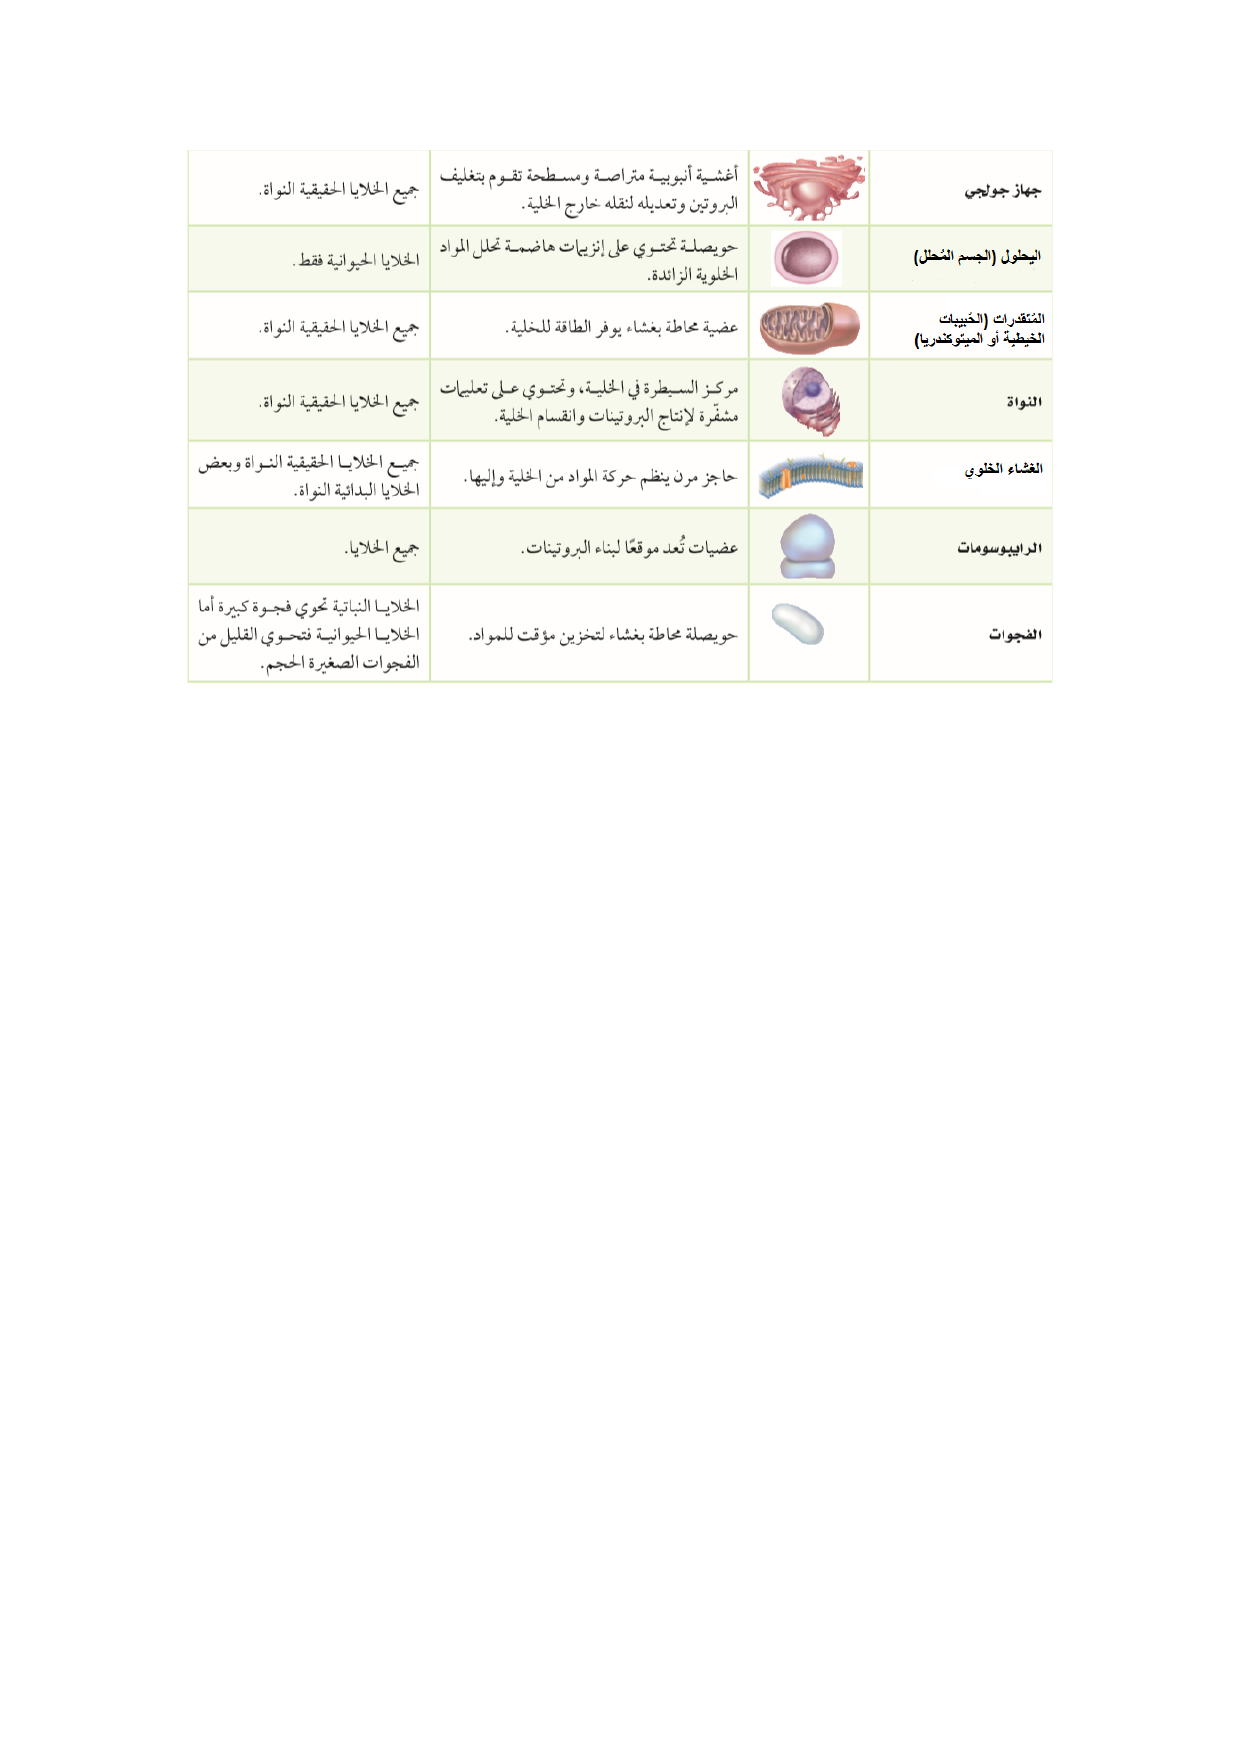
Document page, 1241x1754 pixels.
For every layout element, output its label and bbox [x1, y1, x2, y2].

picture [187, 150, 1053, 685]
